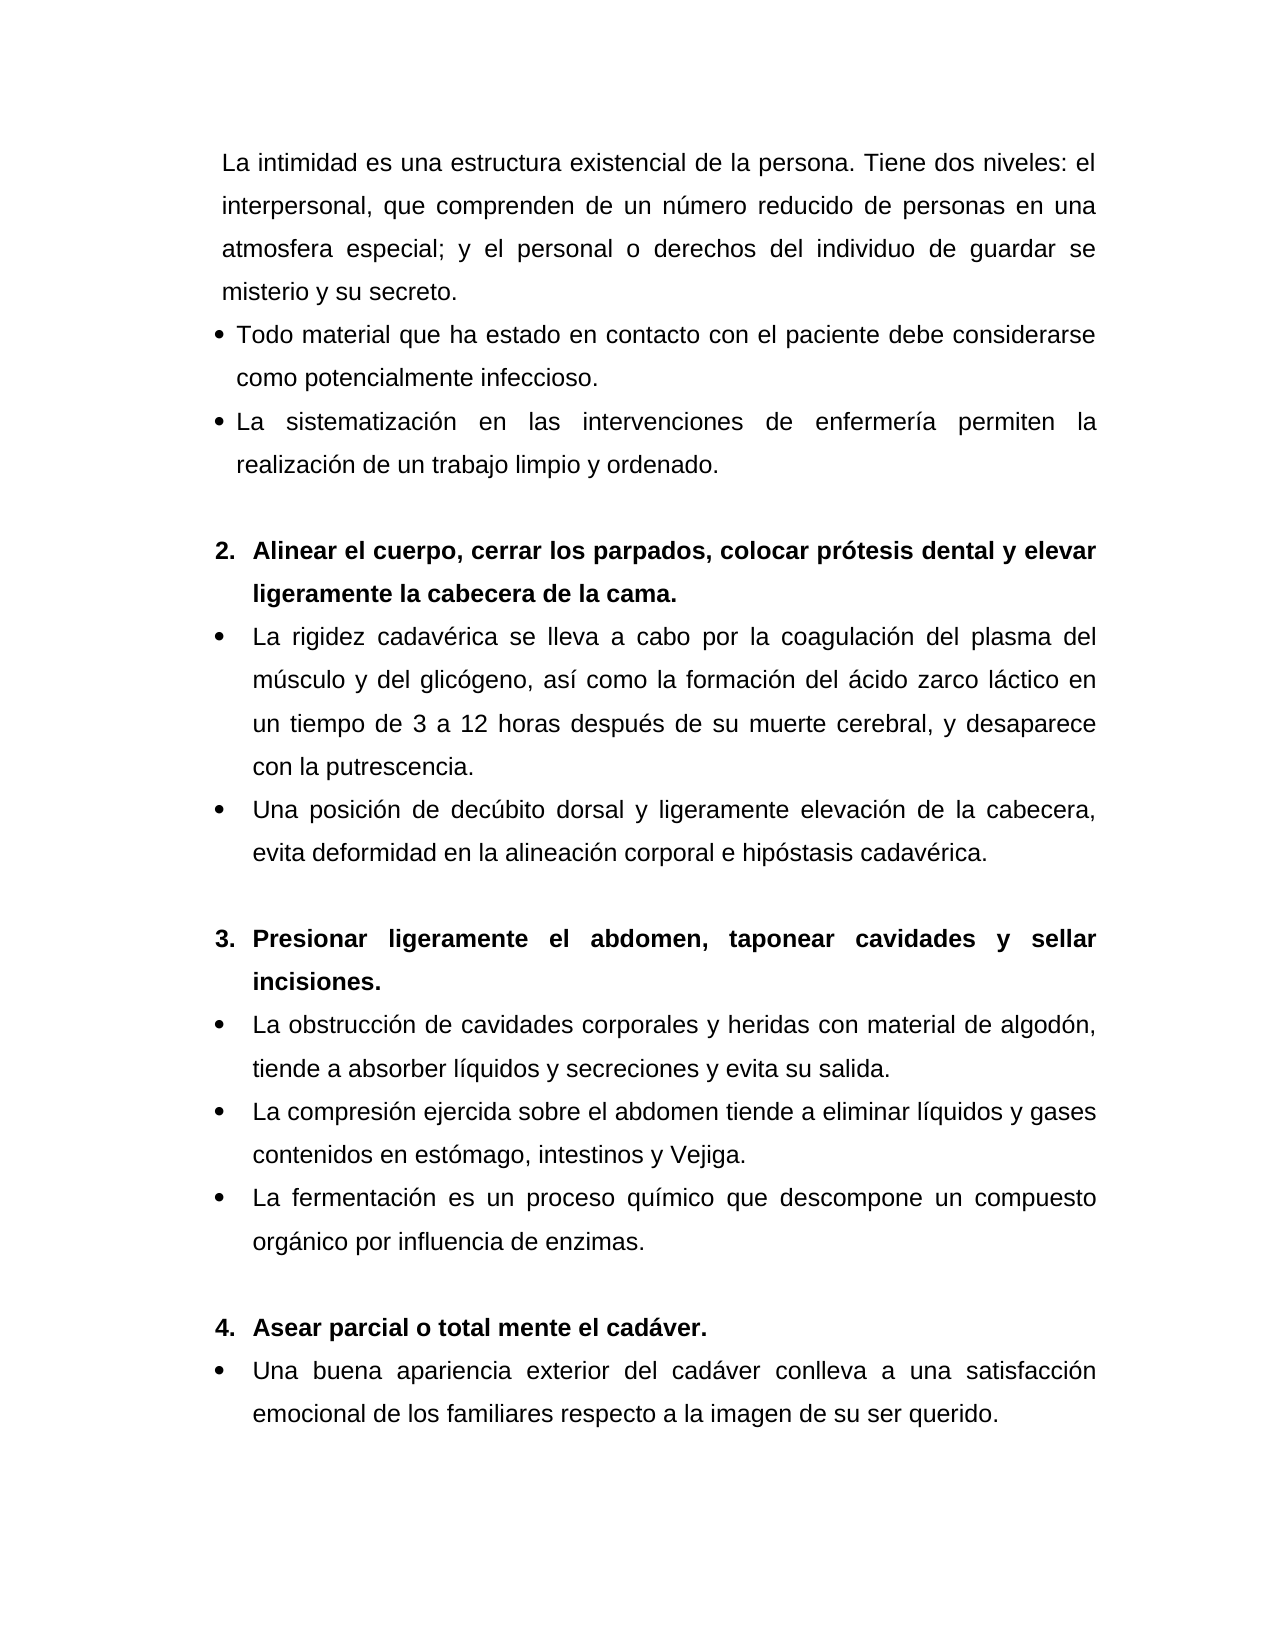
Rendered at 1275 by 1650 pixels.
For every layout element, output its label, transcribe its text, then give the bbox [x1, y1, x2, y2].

list Presionar ligeramente el abdomen, taponear cavidades y sellar incisiones. [215, 924, 1098, 996]
list La sistematización en las intervenciones de enfermería permiten la realización de un trabajo limpio y ordenado. [215, 406, 1098, 478]
list La compresión ejercida sobre el abdomen tiende a eliminar líquidos y gases contenidos en estómago, intestinos y Vejiga. [215, 1097, 1098, 1169]
list Asear parcial o total mente el cadáver. [215, 1313, 1098, 1341]
list Todo material que ha estado en contacto con el paciente debe considerarse como potencialmente infeccioso. [215, 320, 1098, 392]
list Alinear el cuerpo, cerrar los parpados, colocar prótesis dental y elevar ligeramente la cabecera de la cama. [215, 536, 1098, 608]
list La rigidez cadavérica se lleva a cabo por la coagulación del plasma del músculo y del glicógeno, así como la formación del ácido zarco láctico en un tiempo de 12 horas después de su muerte cerebral, y desaparece con la putrescencia. [215, 622, 1098, 780]
list La intimidad es una estructura existencial de la persona. Tiene dos niveles: el interpersonal, que comprenden de un número reducido de personas en una atmosfera especial; y el personal o derechos del individuo de guardar se misterio y su secreto. [222, 148, 1098, 306]
list La obstrucción de cavidades corporales y heridas con material de algodón, tiende a absorber líquidos y secreciones y evita su salida. [215, 1011, 1098, 1082]
list Una buena apariencia exterior del cadáver conlleva a una satisfacción emocional de los familiares respecto a la imagen de su ser querido. [215, 1356, 1098, 1428]
list La fermentación es un proceso químico que descompone un compuesto orgánico por influencia de enzimas. [215, 1183, 1098, 1255]
list Una posición de decúbito dorsal y ligeramente elevación de la cabecera, evita deformidad en la alineación corporal e hipóstasis cadavérica. [215, 795, 1098, 867]
